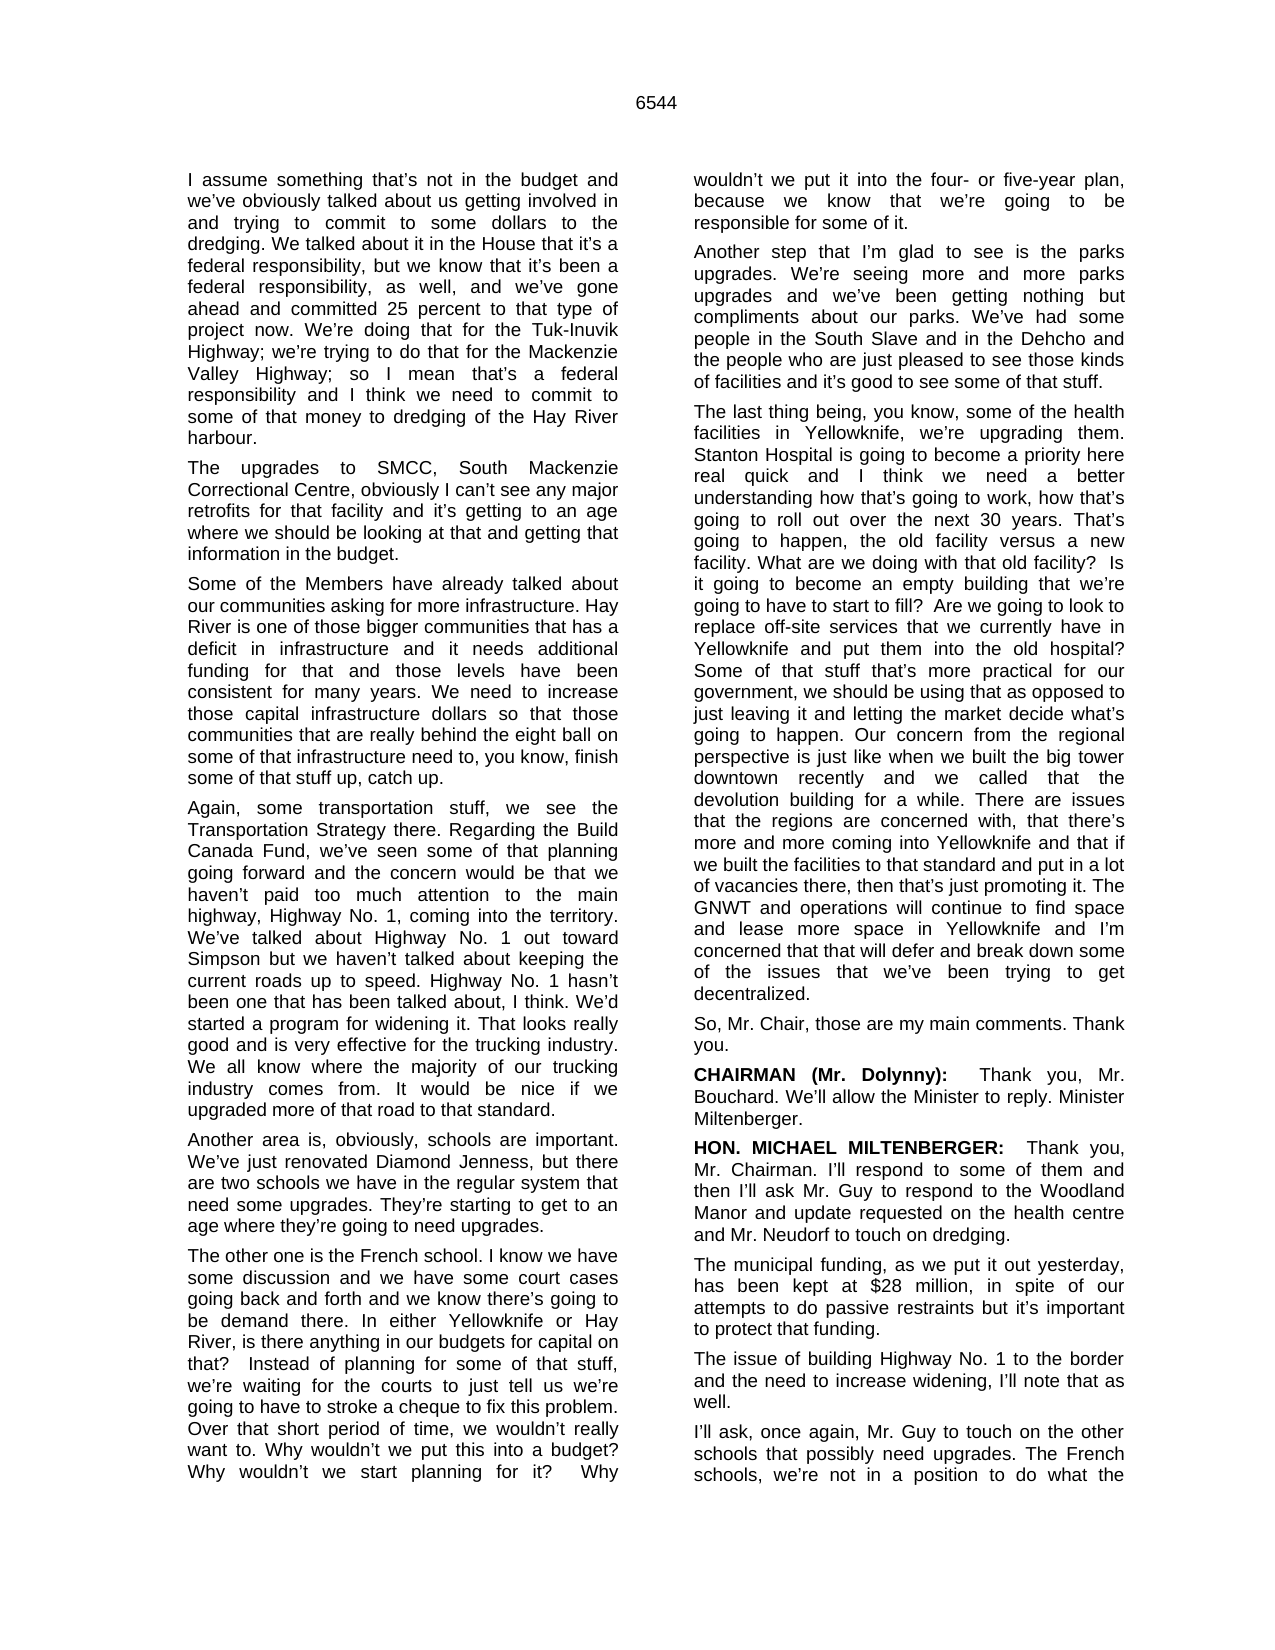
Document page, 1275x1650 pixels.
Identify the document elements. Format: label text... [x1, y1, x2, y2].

text So, Mr. Chair, those are my main comments. Thank you. [694, 1013, 1125, 1056]
text Another step that I’m glad to see is the parks upgrades. We’re seeing more and more parks upgrades and we’ve been getting nothing but compliments about our parks. We’ve had some people in the South Slave and in the Dehcho and the people who are just pleased to see those kinds of facilities and it’s good to see some of that stuff. [694, 241, 1125, 392]
text The last thing being, you know, some of the health facilities in Yellowknife, we’re upgrading them. Stanton Hospital is going to become a priority here real quick and I think we need a better understanding how that’s going to work, how that’s going to roll out over the next 30 years. That’s going to happen, the old facility versus a new facility. What are we doing with that old facility? Is it going to become an empty building that we’re going to have to start to fill? Are we going to look to replace off-site services that we currently have in Yellowknife and put them into the old hospital? Some of that stuff that’s more practical for our government, we should be using that as opposed to just leaving it and letting the market decide what’s going to happen. Our concern from the regional perspective is just like when we built the big tower downtown recently and we called that the devolution building for a while. There are issues that the regions are concerned with, that there’s more and more coming into Yellowknife and that if we built the facilities to that standard and put in a lot of vacancies there, then that’s just promoting it. The GNWT and operations will continue to find space and lease more space in Yellowknife and I’m concerned that that will defer and break down some of the issues that we’ve been trying to get decentralized. [694, 401, 1125, 1004]
text Some of the Members have already talked about our communities asking for more infrastructure. Hay River is one of those bigger communities that has a deficit in infrastructure and it needs additional funding for that and those levels have been consistent for many years. We need to increase those capital infrastructure dollars so that those communities that are really behind the eight ball on some of that infrastructure need to, you know, finish some of that stuff up, catch up. [187, 573, 619, 789]
text The upgrades to SMCC, South Mackenzie Correctional Centre, obviously I can’t see any major retrofits for that facility and it’s getting to an age where we should be looking at that and getting that information in the budget. [187, 457, 619, 565]
text I assume something that’s not in the budget and we’ve obviously talked about us getting involved in and trying to commit to some dollars to the dredging. We talked about it in the House that it’s a federal responsibility, but we know that it’s been a federal responsibility, as well, and we’ve gone ahead and committed 25 percent to that type of project now. We’re doing that for the Tuk-Inuvik Highway; we’re trying to do that for the Mackenzie Valley Highway; so I mean that’s a federal responsibility and I think we need to commit to some of that money to dredging of the Hay River harbour. [187, 168, 619, 449]
text CHAIRMAN (Mr. Dolynny): Thank you, Mr. Bouchard. We’ll allow the Minister to reply. Minister Miltenberger. [694, 1064, 1125, 1129]
text HON. MICHAEL MILTENBERGER: Thank you, Mr. Chairman. I’ll respond to some of them and then I’ll ask Mr. Guy to respond to the Woodland Manor and update requested on the health centre and Mr. Neudorf to touch on dredging. [694, 1137, 1125, 1245]
text The other one is the French school. I know we have some discussion and we have some court cases going back and forth and we know there’s going to be demand there. In either Yellowknife or Hay River, is there anything in our budgets for capital on that? Instead of planning for some of that stuff, we’re waiting for the courts to just tell us we’re going to have to stroke a cheque to fix this problem. Over that short period of time, we wouldn’t really want to. Why wouldn’t we put this into a budget? Why wouldn’t we start planning for it? Why wouldn’t we put it into the four- or five-year plan, because we know that we’re going to be responsible for some of it. [187, 1245, 619, 1482]
text The issue of building Highway No. 1 to the border and the need to increase widening, I’ll note that as well. [694, 1348, 1125, 1413]
text The municipal funding, as we put it out yesterday, has been kept at $28 million, in spite of our attempts to do passive restraints but it’s important to protect that funding. [694, 1253, 1125, 1339]
text Another area is, obviously, schools are important. We’ve just renovated Diamond Jenness, but there are two schools we have in the regular system that need some upgrades. They’re starting to get to an age where they’re going to need upgrades. [187, 1129, 619, 1237]
text Again, some transportation stuff, we see the Transportation Strategy there. Regarding the Build Canada Fund, we’ve seen some of that planning going forward and the concern would be that we haven’t paid too much attention to the main highway, Highway No. 1, coming into the territory. We’ve talked about Highway No. 1 out toward Simpson but we haven’t talked about keeping the current roads up to speed. Highway No. 1 hasn’t been one that has been talked about, I think. We’d started a program for widening it. That looks really good and is very effective for the trucking industry. We all know where the majority of our trucking industry comes from. It would be nice if we upgraded more of that road to that standard. [187, 797, 619, 1121]
